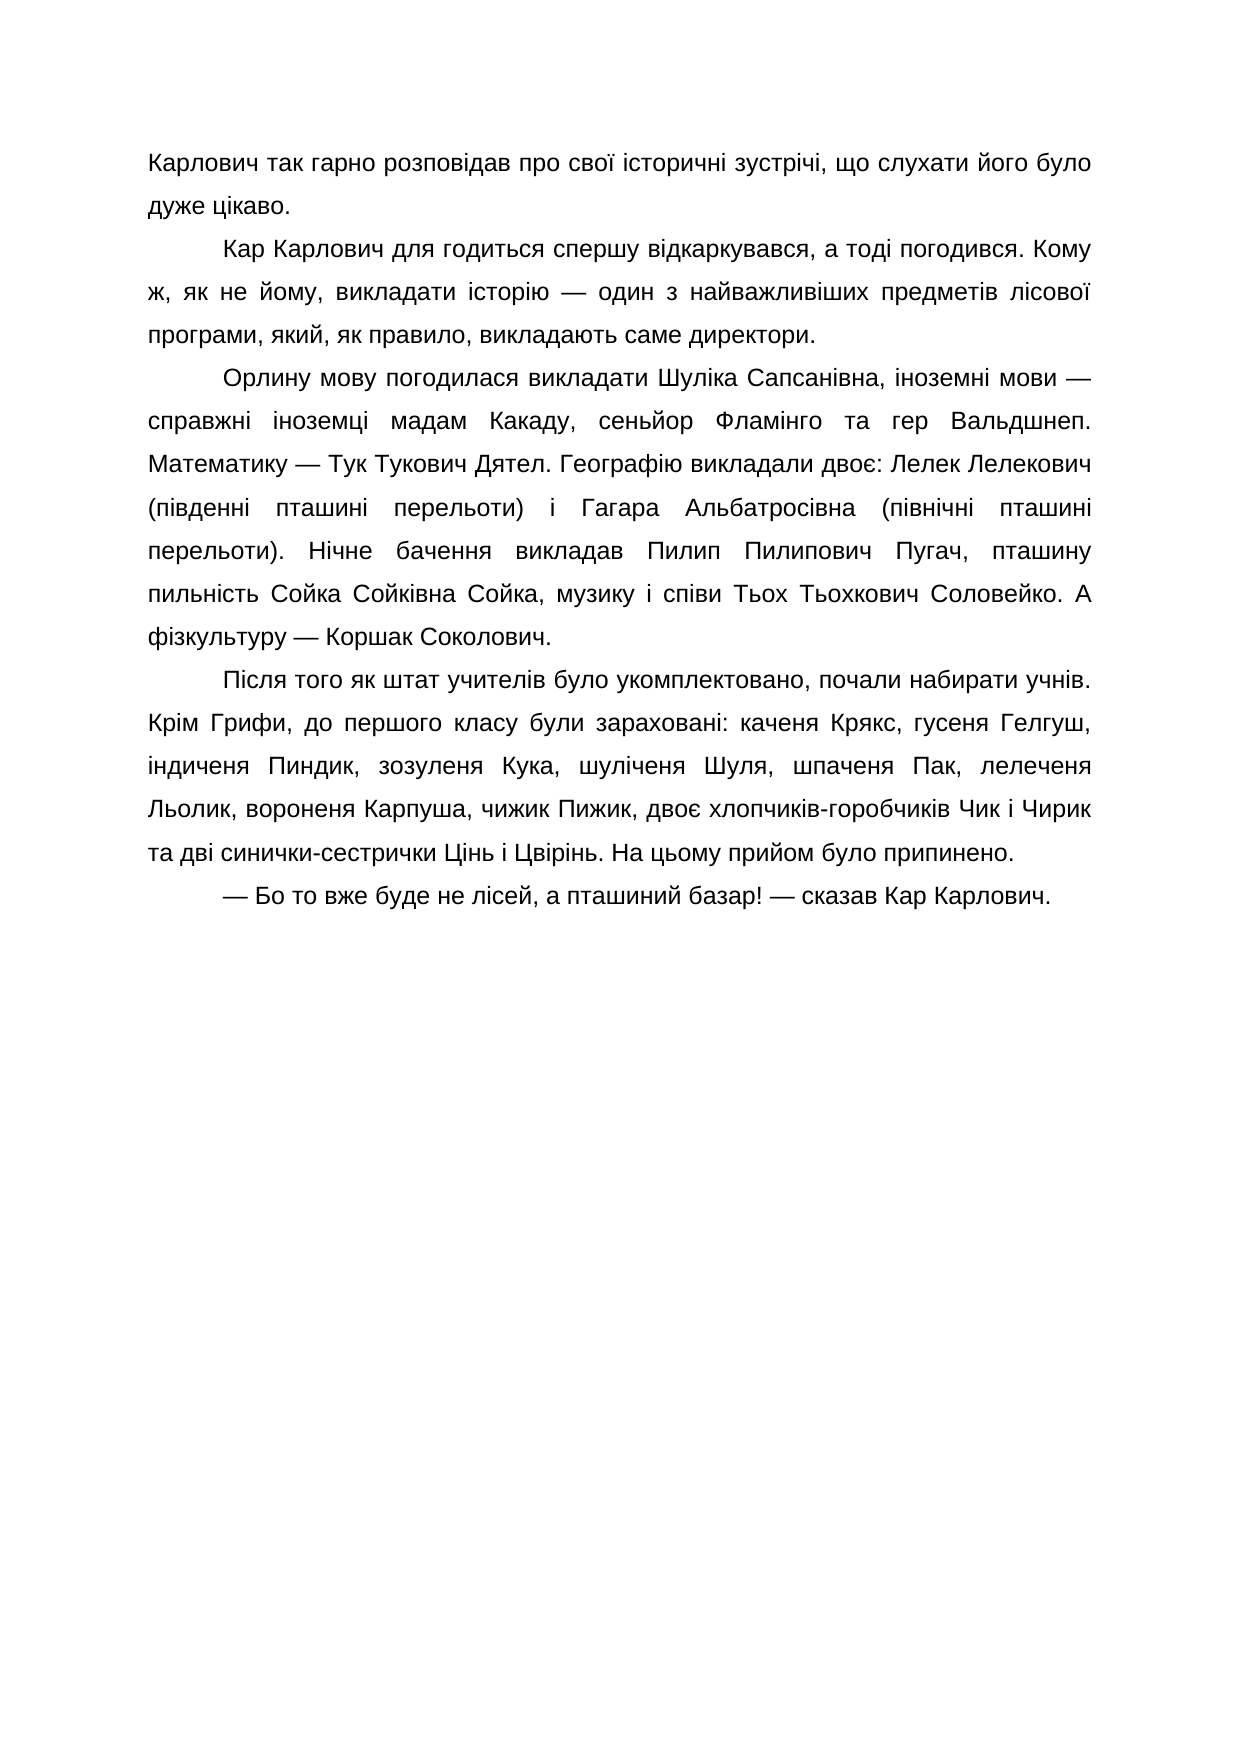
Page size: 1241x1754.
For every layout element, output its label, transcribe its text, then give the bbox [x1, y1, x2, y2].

text Орлину мову погодилася викладати Шуліка Сапсанівна, іноземні мови — справжні іноземці мадам Какаду, сеньйор Фламінго та гер Вальдшнеп. Математику — Тук Тукович Дятел. Географію викладали двоє: Лелек Лелекович (південні пташині перельоти) і Гагара Альбатросівна (північні пташині перельоти). Нічне бачення викладав Пилип Пилипович Пугач, пташину пильність Сойка Сойківна Сойка, музику і співи Тьох Тьохкович Соловейко. А фізкультуру — Коршак Соколович. [148, 363, 1093, 651]
text Після того як штат учителів було укомплектовано, почали набирати учнів. Крім Грифи, до першого класу були зараховані: каченя Крякс, гусеня Гелгуш, індиченя Пиндик, зозуленя Кука, шуліченя Шуля, шпаченя Пак, лелеченя Льолик, вороненя Карпуша, чижик Пижик, двоє хлопчиків-горобчиків Чик і Чирик та дві синички-сестрички Цінь і Цвірінь. На цьому прийом було припинено. [148, 665, 1093, 866]
text — Бо то вже буде не лісей, а пташиний базар! — сказав Кар Карлович. [148, 881, 1093, 909]
text Кар Карлович для годиться спершу відкаркувався, а тоді погодився. Кому ж, як не йому, викладати історію — один з найважливіших предметів лісової програми, який, як правило, викладають саме директори. [148, 234, 1093, 349]
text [148, 148, 1093, 219]
